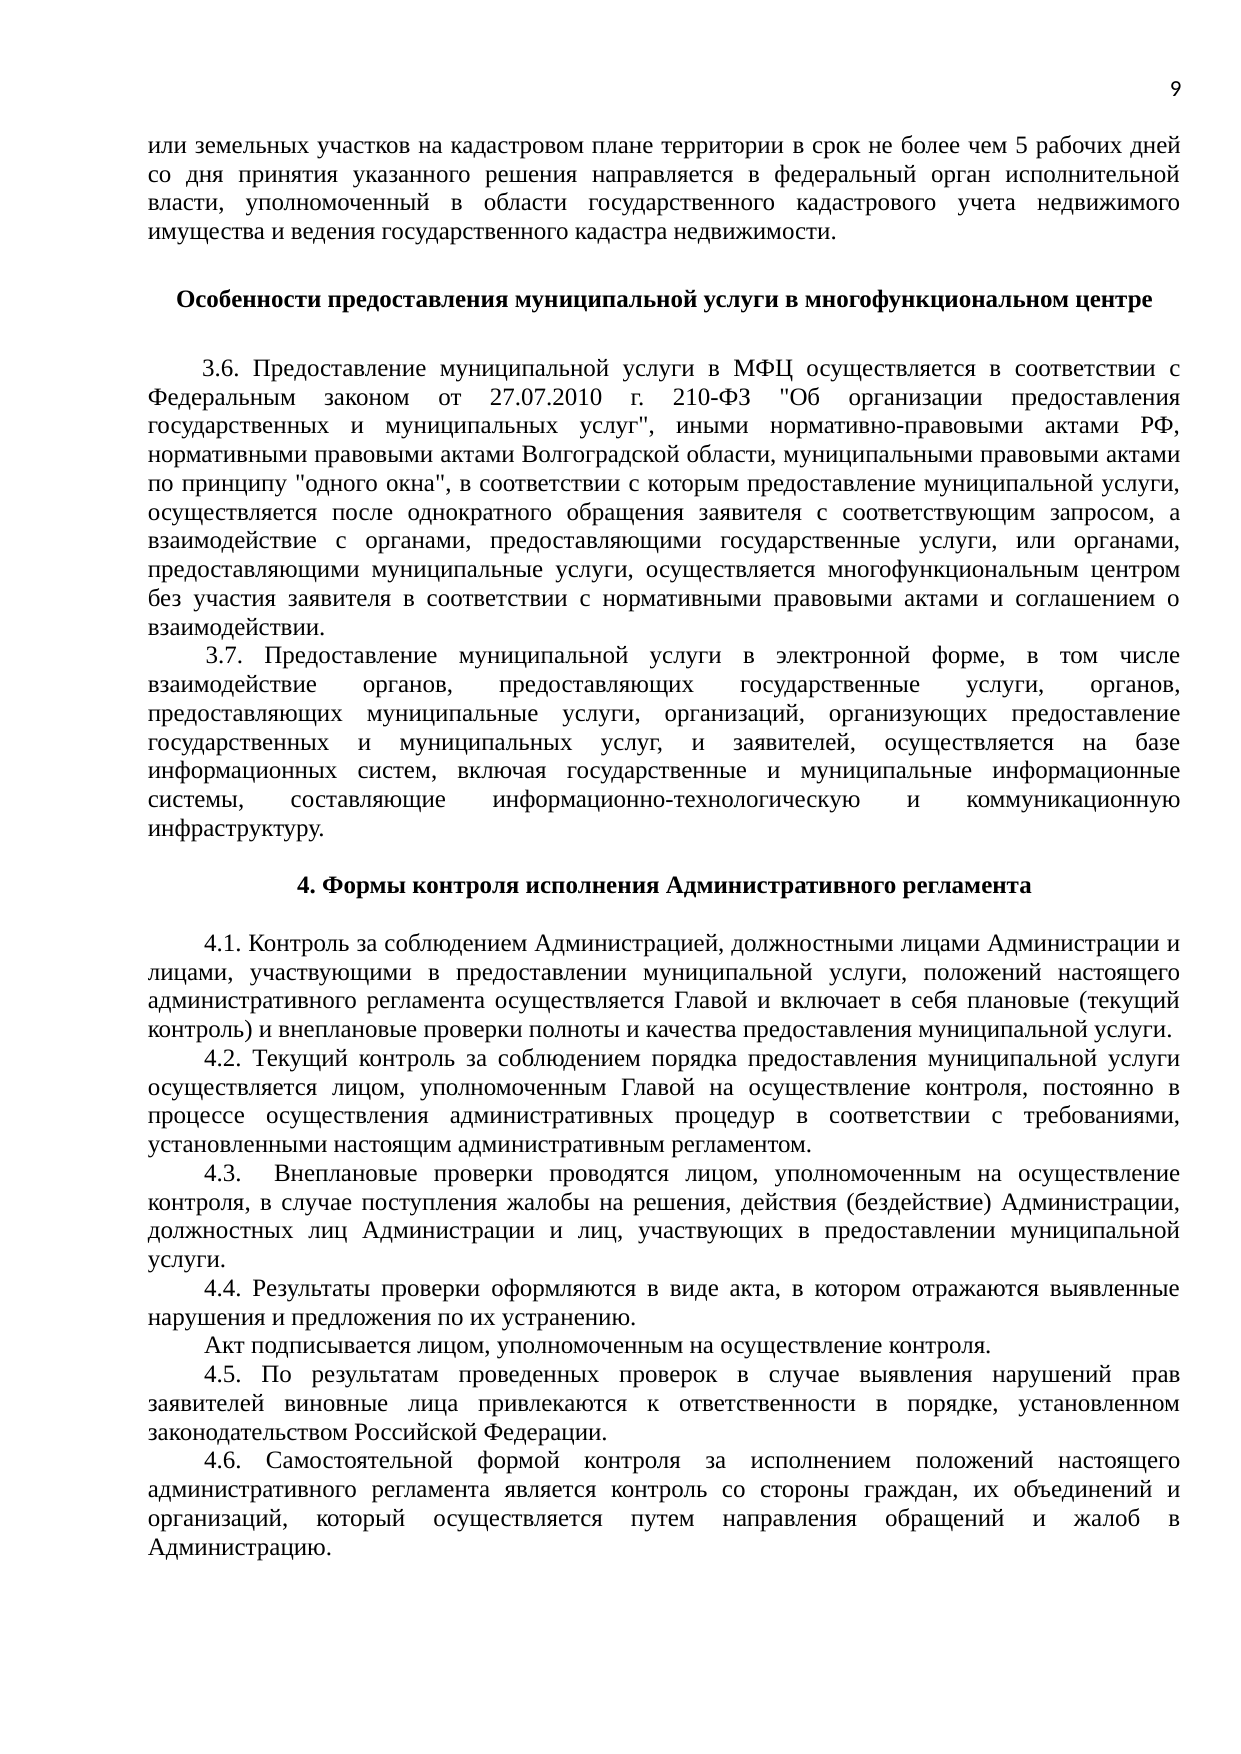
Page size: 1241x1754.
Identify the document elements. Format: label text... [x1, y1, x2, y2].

text 4.2. Текущий контроль за соблюдением порядка предоставления муниципальной услуги осуществляется лицом, уполномоченным Главой на осуществление контроля, постоянно в процессе осуществления административных процедур в соответствии с требованиями, установленными настоящим административным регламентом. [148, 1043, 1181, 1158]
text 4.4. Результаты проверки оформляются в виде акта, в котором отражаются выявленные нарушения и предложения по их устранению. [148, 1273, 1181, 1330]
text 4.3. Внеплановые проверки проводятся лицом, уполномоченным на осуществление контроля, в случае поступления жалобы на решения, действия (бездействие) Администрации, должностных лиц Администрации и лиц, участвующих в предоставлении муниципальной услуги. [148, 1158, 1181, 1273]
text Акт подписывается лицом, уполномоченным на осуществление контроля. [148, 1330, 1181, 1359]
text 4. Формы контроля исполнения Административного регламента [148, 870, 1181, 899]
text 4.6. Самостоятельной формой контроля за исполнением положений настоящего административного регламента является контроль со стороны граждан, их объединений и организаций, который осуществляется путем направления обращений и жалоб в Администрацию. [148, 1445, 1181, 1560]
text 4.1. Контроль за соблюдением Администрацией, должностными лицами Администрации и лицами, участвующими в предоставлении муниципальной услуги, положений настоящего административного регламента осуществляется Главой и включает в себя плановые (текущий контроль) и внеплановые проверки полноты и качества предоставления муниципальной услуги. [148, 928, 1181, 1043]
text 3.7. Предоставление муниципальной услуги в электронной форме, в том числе взаимодействие органов, предоставляющих государственные услуги, органов, предоставляющих муниципальные услуги, организаций, организующих предоставление государственных и муниципальных услуг, и заявителей, осуществляется на базе информационных систем, включая государственные и муниципальные информационные системы, составляющие информационно-технологическую и коммуникационную инфраструктуру. [148, 640, 1181, 842]
text Особенности предоставления муниципальной услуги в многофункциональном центре [148, 284, 1181, 313]
text 3.6. Предоставление муниципальной услуги в МФЦ осуществляется в соответствии с Федеральным законом от 27.07.2010 г. 210-ФЗ "Об организации предоставления государственных и муниципальных услуг", иными нормативно-правовыми актами РФ, нормативными правовыми актами Волгоградской области, муниципальными правовыми актами по принципу "одного окна", в соответствии с которым предоставление муниципальной услуги, осуществляется после однократного обращения заявителя с соответствующим запросом, а взаимодействие с органами, предоставляющими государственные услуги, или органами, предоставляющими муниципальные услуги, осуществляется многофункциональным центром без участия заявителя в соответствии с нормативными правовыми актами и соглашением о взаимодействии. [148, 353, 1181, 640]
text 4.5. По результатам проведенных проверок в случае выявления нарушений прав заявителей виновные лица привлекаются к ответственности в порядке, установленном законодательством Российской Федерации. [148, 1359, 1181, 1445]
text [148, 130, 1181, 245]
